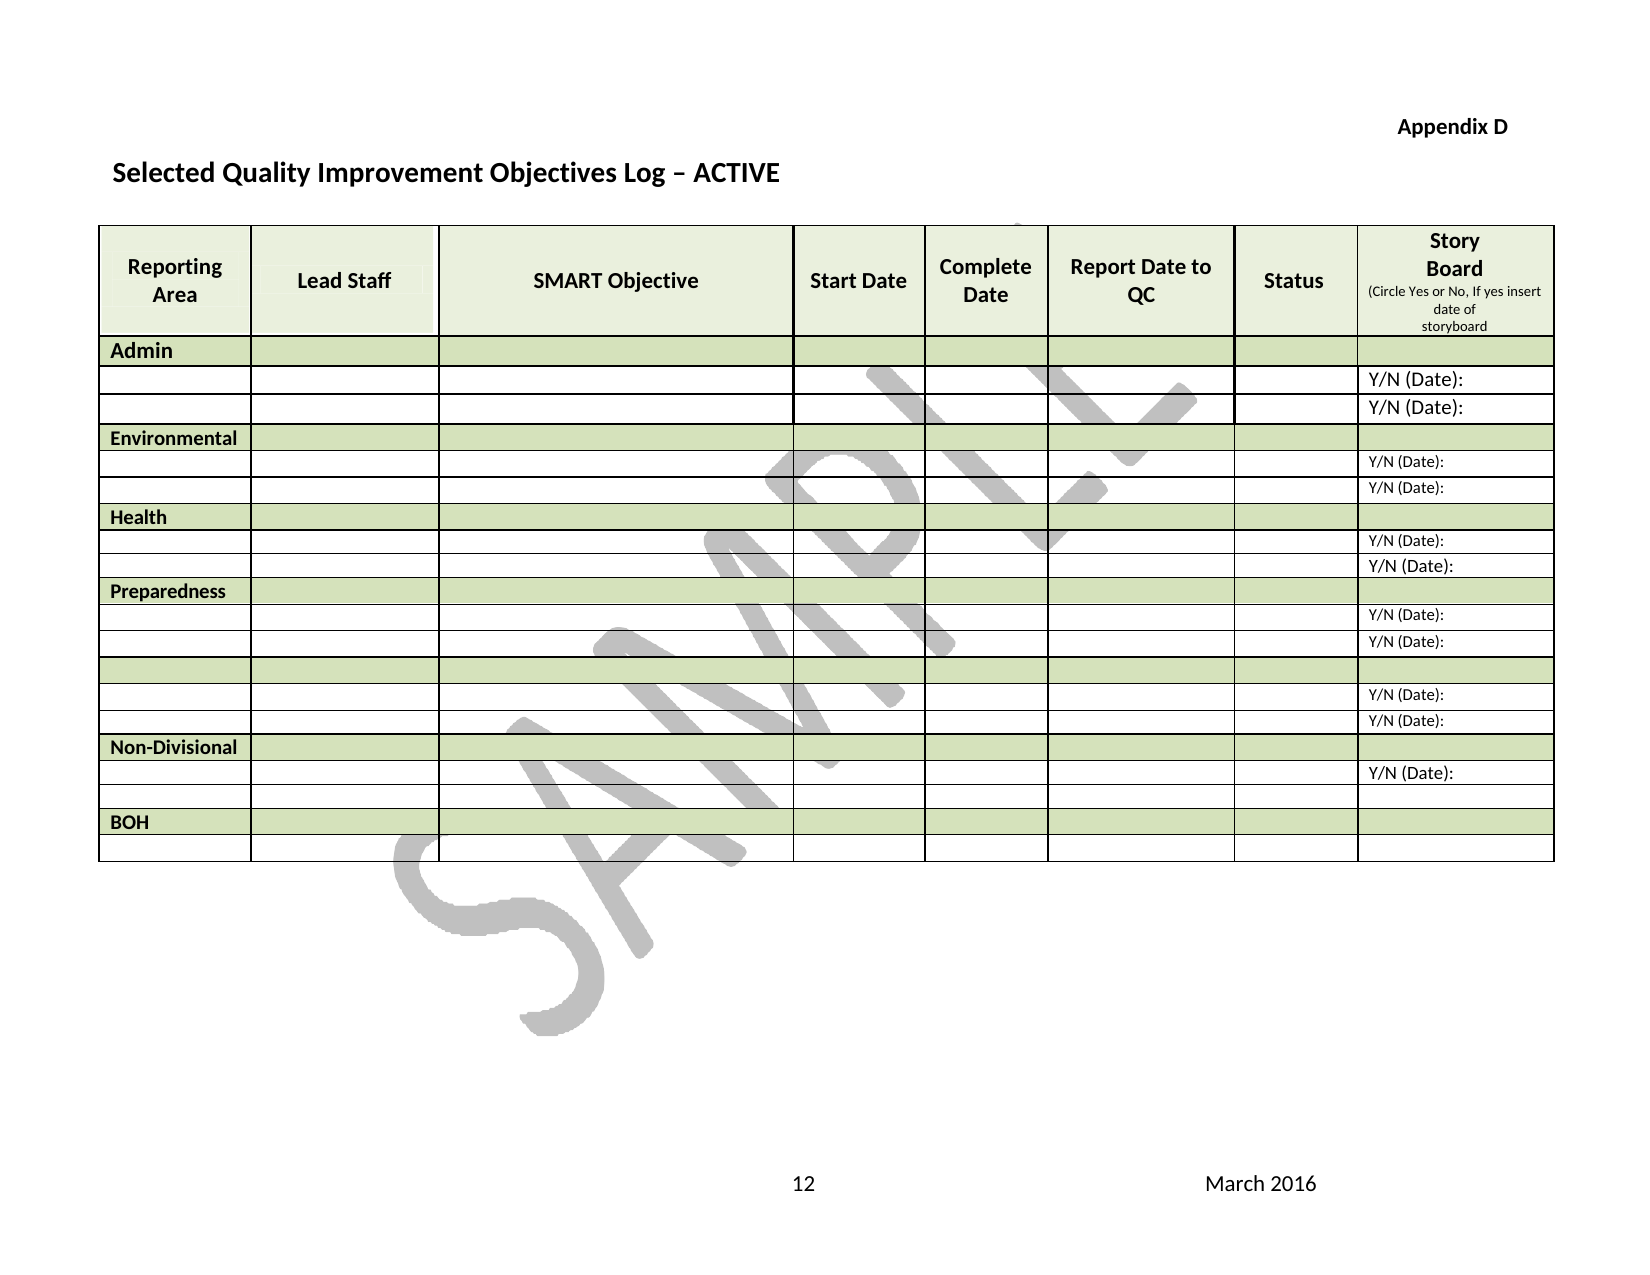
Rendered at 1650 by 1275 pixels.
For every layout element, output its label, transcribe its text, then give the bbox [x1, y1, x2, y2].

table_cell [926, 835, 1047, 861]
table_cell [440, 809, 793, 834]
table_cell [926, 785, 1047, 808]
text Appendix D [1397, 112, 1569, 141]
table_cell [100, 395, 250, 423]
table_cell [794, 451, 924, 476]
table_cell [1049, 761, 1234, 784]
table_cell [440, 478, 793, 503]
table_cell [926, 425, 1047, 450]
table_cell [1235, 658, 1357, 683]
table_cell [1049, 504, 1234, 529]
table_cell [926, 504, 1047, 529]
table_cell [100, 478, 250, 503]
table_cell [1049, 809, 1234, 834]
table_cell [252, 761, 438, 784]
table_cell [1049, 554, 1234, 577]
table_cell [440, 658, 793, 683]
table_cell [1359, 809, 1553, 834]
table_cell [926, 478, 1047, 503]
table_cell [1049, 605, 1234, 630]
table_cell Y/N (Date): [1359, 605, 1553, 630]
table_cell [1049, 835, 1234, 861]
table_cell [100, 658, 250, 683]
table_cell [1049, 337, 1233, 365]
table_header Story Board (Circle Yes or No, If yes insert date of storyboard completion) [1358, 226, 1553, 335]
table_cell Y/N (Date): [1359, 711, 1553, 733]
table_cell [1049, 425, 1234, 450]
table_cell [1049, 785, 1234, 808]
table_cell [440, 504, 793, 529]
table_cell [100, 367, 250, 393]
table_cell [1235, 554, 1357, 577]
table_cell [252, 684, 438, 709]
table_cell [1359, 578, 1553, 603]
table_cell [440, 631, 793, 656]
table_cell [252, 658, 438, 683]
table_cell Y/N (Date): [1359, 684, 1553, 709]
table_cell [926, 711, 1047, 733]
table_cell [100, 631, 250, 656]
table_cell [794, 425, 924, 450]
table_cell [252, 554, 438, 577]
table_cell [1049, 711, 1234, 733]
table_cell [926, 367, 1047, 393]
table_cell [926, 554, 1047, 577]
table_cell [926, 605, 1047, 630]
table_cell [252, 835, 438, 861]
table_cell Environmental [100, 425, 250, 450]
table_cell [794, 658, 924, 683]
table_cell BOH [100, 809, 250, 834]
table_cell [926, 531, 1047, 553]
table_cell [252, 425, 438, 450]
table_cell [1049, 478, 1234, 503]
table_cell [926, 809, 1047, 834]
table_cell [440, 367, 792, 393]
table_cell [100, 684, 250, 709]
table_cell [440, 531, 793, 553]
table_cell [440, 684, 793, 709]
table_cell [1359, 425, 1553, 450]
table_cell [100, 711, 250, 733]
table_cell [440, 578, 793, 603]
table_cell [1236, 337, 1357, 365]
table_cell [926, 337, 1047, 365]
table_cell Y/N (Date): [1359, 451, 1553, 476]
table_cell [100, 761, 250, 784]
table_cell [794, 605, 924, 630]
table_cell [1359, 785, 1553, 808]
table_cell [1049, 735, 1234, 760]
table_cell [100, 531, 250, 553]
table_cell [100, 554, 250, 577]
table_cell [1049, 578, 1234, 603]
table_cell [1235, 684, 1357, 709]
table_cell [1235, 761, 1357, 784]
table_cell [100, 605, 250, 630]
table_cell [794, 835, 924, 861]
picture [100, 862, 1198, 1037]
table_cell [794, 478, 924, 503]
table_cell [1235, 531, 1357, 553]
table_cell [1235, 478, 1357, 503]
table_cell [440, 554, 793, 577]
table_cell [1049, 367, 1233, 393]
table_cell [252, 711, 438, 733]
table_cell [1235, 578, 1357, 603]
table_cell [252, 785, 438, 808]
table_cell [926, 658, 1047, 683]
table_cell [1049, 531, 1234, 553]
table_cell [1236, 395, 1357, 423]
table_cell [440, 395, 792, 423]
table_cell [926, 735, 1047, 760]
table_cell [440, 605, 793, 630]
table_cell [1236, 367, 1357, 393]
table_cell [795, 337, 924, 365]
table_cell [1235, 504, 1357, 529]
table_cell [100, 835, 250, 861]
table_header Start Date [795, 226, 924, 335]
table_cell [1049, 684, 1234, 709]
table_cell [794, 531, 924, 553]
table_cell [252, 478, 438, 503]
table_cell [440, 785, 793, 808]
table_cell Y/N (Date): [1359, 554, 1553, 577]
table_header Lead Staff [252, 226, 438, 335]
table_cell [794, 809, 924, 834]
table_cell [1359, 735, 1553, 760]
table_cell Preparedness [100, 578, 250, 603]
subtitle Selected Quality Improvement Objectives Log – ACTIVE [112, 154, 780, 189]
table_cell [440, 835, 793, 861]
table_cell Y/N (Date): [1359, 478, 1553, 503]
table_cell [252, 631, 438, 656]
table_cell [252, 504, 438, 529]
table_cell [1358, 337, 1553, 365]
table_cell Non-Divisional [100, 735, 250, 760]
table_cell [794, 554, 924, 577]
table_cell [252, 809, 438, 834]
table_cell [1359, 504, 1553, 529]
table_cell [100, 785, 250, 808]
table_cell [1235, 785, 1357, 808]
table_header Status [1236, 226, 1357, 335]
table_cell [100, 451, 250, 476]
table_cell [926, 451, 1047, 476]
table_cell [440, 425, 793, 450]
table_cell [1049, 631, 1234, 656]
table_cell [252, 605, 438, 630]
picture [100, 221, 1198, 225]
table_cell [252, 531, 438, 553]
table_cell [1235, 451, 1357, 476]
table_cell Y/N (Date): [1359, 631, 1553, 656]
table_cell Y/N (Date): [1359, 395, 1553, 423]
table_cell Y/N (Date): [1359, 367, 1553, 393]
table_cell [794, 631, 924, 656]
table_header SMART Objective [440, 226, 792, 335]
table_cell [926, 631, 1047, 656]
table_cell [252, 735, 438, 760]
table_header Report Date to QC [1049, 226, 1233, 335]
table_cell [795, 367, 924, 393]
table_cell [1235, 605, 1357, 630]
table_cell [252, 337, 438, 365]
table_cell [252, 367, 438, 393]
table_cell [1359, 835, 1553, 861]
table_cell Y/N (Date): [1359, 531, 1553, 553]
table_cell Admin [100, 337, 250, 365]
table_cell [794, 578, 924, 603]
table_cell [1235, 835, 1357, 861]
table_cell [794, 504, 924, 529]
table_cell [440, 451, 793, 476]
table_cell [795, 395, 924, 423]
table_cell [440, 711, 793, 733]
table_cell [1235, 425, 1357, 450]
table_cell [794, 735, 924, 760]
table_cell [926, 761, 1047, 784]
table_cell [926, 578, 1047, 603]
table_cell [1359, 658, 1553, 683]
table_cell [1235, 735, 1357, 760]
table_cell [1235, 711, 1357, 733]
table_cell [252, 395, 438, 423]
table_cell Health PPromotions [100, 504, 250, 529]
table_cell [252, 451, 438, 476]
table_cell [1049, 658, 1234, 683]
table_cell [440, 761, 793, 784]
table_cell [1049, 395, 1233, 423]
table_cell [794, 785, 924, 808]
table_cell [1049, 451, 1234, 476]
table_cell [794, 711, 924, 733]
table_cell [794, 684, 924, 709]
table_cell [440, 735, 793, 760]
table_cell [440, 337, 792, 365]
table_cell [926, 395, 1047, 423]
table_cell [926, 684, 1047, 709]
table_header Reporting Area [100, 226, 250, 335]
table_cell Y/N (Date): [1359, 761, 1553, 784]
table_cell [1235, 631, 1357, 656]
table_cell [1235, 809, 1357, 834]
table_header Complete Date [926, 226, 1047, 335]
table_cell [252, 578, 438, 603]
table_cell [794, 761, 924, 784]
